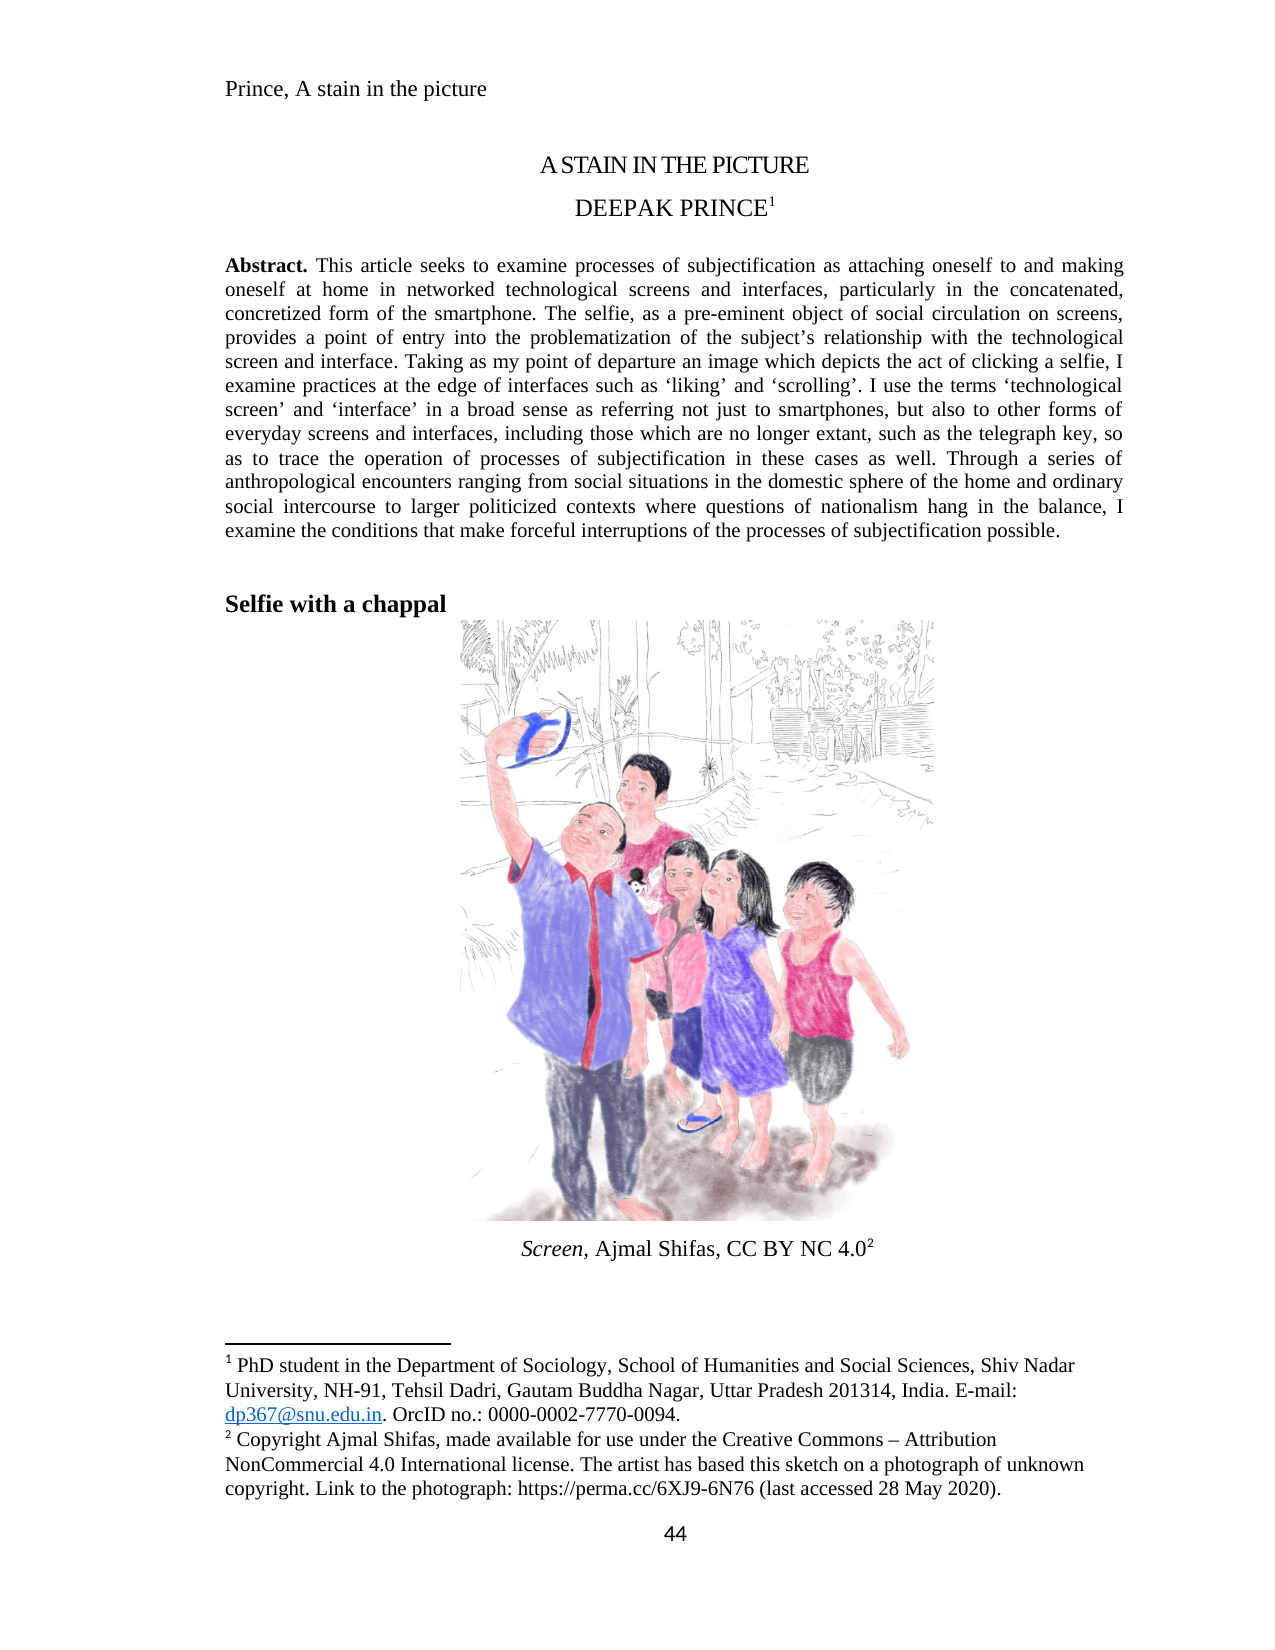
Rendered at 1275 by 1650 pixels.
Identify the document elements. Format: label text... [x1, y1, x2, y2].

picture [460, 620, 934, 1221]
text DEEPAK PRINCE [225, 193, 1125, 222]
text Screen, Ajmal Shifas, CC BY NC 4.0 [225, 1234, 1125, 1262]
title A STAIN IN THE PICTURE [225, 150, 1125, 179]
text Abstract. This article seeks to examine processes of subjectification as attaching oneself to and making oneself at home in networked technological screens and interfaces, particularly in the concatenated, concretized form of the smartphone. The selfie, as a pre-eminent object of social circulation on screens, provides a point of entry into the problematization of the subject’s relationship with the technological screen and interface. Taking as my point of departure an image which depicts the act of clicking a selfie, I examine practices at the edge of interfaces such as ‘liking’ and ‘scrolling’. I use the terms ‘technological screen’ and ‘interface’ in a broad sense as referring not just to smartphones, but also to other forms of everyday screens and interfaces, including those which are no longer extant, such as the telegraph key, so as to trace the operation of processes of subjectification in these cases as well. Through a series of anthropological encounters ranging from social situations in the domestic sphere of the home and ordinary social intercourse to larger politicized contexts where questions of nationalism hang in the balance, I examine the conditions that make forceful interruptions of the processes of subjectification possible. [225, 253, 1125, 542]
text Selfie with a chappal [225, 589, 1125, 618]
